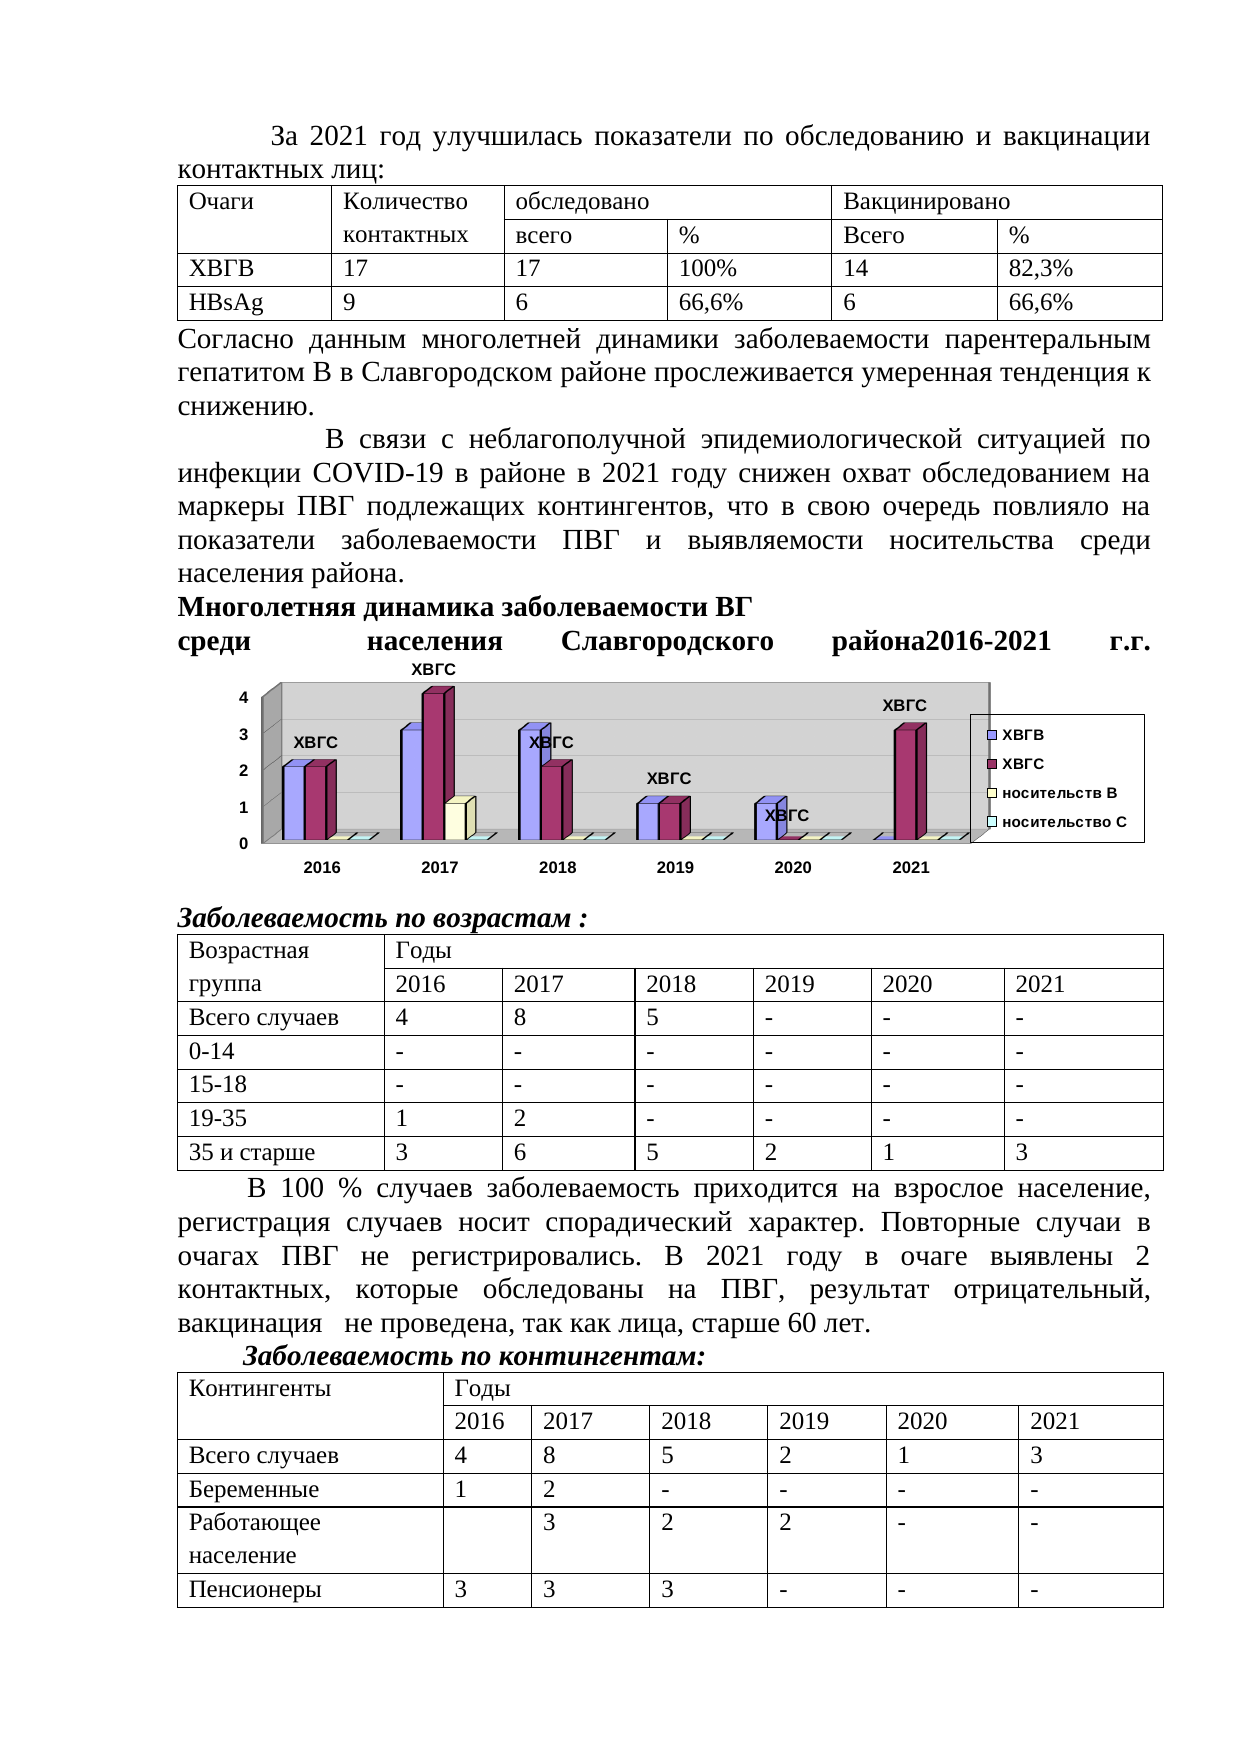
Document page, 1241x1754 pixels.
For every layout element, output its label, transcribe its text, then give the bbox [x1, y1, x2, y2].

table_cell - [754, 1002, 871, 1035]
table_cell 5 [650, 1440, 767, 1473]
table_header обследовано [505, 186, 831, 219]
table_cell 3 [532, 1574, 649, 1607]
table_cell 2021 [1005, 969, 1163, 1001]
table_cell 15-18 [178, 1070, 384, 1102]
table_cell 66,6% [668, 287, 831, 320]
table_cell 3 [650, 1574, 767, 1607]
table_cell 2021 [1019, 1406, 1163, 1439]
table_cell - [768, 1474, 886, 1506]
table_cell 1 [887, 1440, 1018, 1473]
table_cell Работающее население [178, 1508, 443, 1573]
table_cell 100% [668, 254, 831, 286]
table_cell 2 [768, 1508, 886, 1573]
table_cell 4 [444, 1440, 531, 1473]
table_cell - [754, 1070, 871, 1102]
table_cell 5 [636, 1002, 753, 1035]
table_cell 2020 [872, 969, 1004, 1001]
table_header Годы [444, 1373, 1163, 1405]
table_cell HBsAg [178, 287, 331, 320]
table_cell 8 [532, 1440, 649, 1473]
table_cell 14 [832, 254, 997, 286]
table_cell - [503, 1070, 634, 1102]
text среди населения Славгородского района2016-2021 г.г. [177, 623, 1152, 900]
table_cell 2019 [768, 1406, 886, 1439]
table_cell 2 [754, 1137, 871, 1169]
table_cell 2016 [444, 1406, 531, 1439]
table_cell - [872, 1002, 1004, 1035]
table_cell - [1005, 1103, 1163, 1136]
table_cell Всего случаев [178, 1440, 443, 1473]
table_cell - [636, 1103, 753, 1136]
table_cell ХВГВ [178, 254, 331, 286]
table_header Контингенты [178, 1373, 443, 1439]
table_cell 6 [832, 287, 997, 320]
table_cell 2 [768, 1440, 886, 1473]
table_cell 3 [444, 1574, 531, 1607]
table_cell % [998, 220, 1162, 252]
table_cell 3 [532, 1508, 649, 1573]
table_cell % [668, 220, 831, 252]
table_cell Всего случаев [178, 1002, 384, 1035]
table_cell 66,6% [998, 287, 1162, 320]
table_header Возрастная группа [178, 935, 384, 1001]
table_cell Всего [832, 220, 997, 252]
table_cell 2018 [650, 1406, 767, 1439]
table_cell 17 [505, 254, 667, 286]
table_cell - [754, 1103, 871, 1136]
table_cell 1 [385, 1103, 502, 1136]
table_cell - [872, 1103, 1004, 1136]
table_cell - [887, 1474, 1018, 1506]
text В связи с неблагополучной эпидемиологической ситуацией по инфекции COVID-19 в районе в 2021 году снижен охват обследованием на маркеры ПВГ подлежащих контингентов, что в свою очередь повлияло на показатели заболеваемости ПВГ и выявляемости носительства среди населения района. [177, 421, 1152, 589]
table_cell 2018 [636, 969, 753, 1001]
table_cell 4 [385, 1002, 502, 1035]
table_cell 3 [385, 1137, 502, 1169]
table_cell - [1005, 1002, 1163, 1035]
table_cell 2 [650, 1508, 767, 1573]
table_cell 3 [1019, 1440, 1163, 1473]
table_cell 2020 [887, 1406, 1018, 1439]
table_cell 19-35 [178, 1103, 384, 1136]
table_cell 2 [503, 1103, 634, 1136]
table_cell 0-14 [178, 1036, 384, 1068]
table_cell 8 [503, 1002, 634, 1035]
table_cell - [768, 1574, 886, 1607]
table_cell [444, 1508, 531, 1573]
table_cell - [650, 1474, 767, 1506]
table_cell 35 и старше [178, 1137, 384, 1169]
table_cell 2017 [503, 969, 634, 1001]
table_cell - [887, 1508, 1018, 1573]
table_cell - [503, 1036, 634, 1068]
text Заболеваемость по контингентам: [177, 1338, 1152, 1372]
table_cell 5 [636, 1137, 753, 1169]
table_cell 17 [332, 254, 504, 286]
text За 2021 год улучшилась показатели по обследованию и вакцинации контактных лиц: [177, 118, 1152, 185]
table_cell - [872, 1036, 1004, 1068]
table_cell - [1019, 1574, 1163, 1607]
table_cell - [636, 1070, 753, 1102]
text Многолетняя динамика заболеваемости ВГ [177, 589, 1152, 623]
table_cell 6 [505, 287, 667, 320]
table_header Годы [385, 935, 1163, 968]
text Заболеваемость по возрастам : [177, 900, 1152, 934]
table_header Вакцинировано [832, 186, 1162, 219]
table_cell - [872, 1070, 1004, 1102]
table_cell - [636, 1036, 753, 1068]
table_cell 82,3% [998, 254, 1162, 286]
table_cell - [1005, 1036, 1163, 1068]
table_cell всего [505, 220, 667, 252]
table_cell - [1005, 1070, 1163, 1102]
table_cell 6 [503, 1137, 634, 1169]
table_cell - [385, 1036, 502, 1068]
table_cell - [887, 1574, 1018, 1607]
text Согласно данным многолетней динамики заболеваемости парентеральным гепатитом В в Славгородском районе прослеживается умеренная тенденция к снижению. [177, 321, 1152, 421]
table_cell Беременные [178, 1474, 443, 1506]
table_cell - [385, 1070, 502, 1102]
table_cell 1 [872, 1137, 1004, 1169]
table_cell 2017 [532, 1406, 649, 1439]
table_cell 2019 [754, 969, 871, 1001]
table_header Количество контактных [332, 186, 504, 252]
table_cell - [754, 1036, 871, 1068]
table_header Очаги [178, 186, 331, 252]
table_cell 9 [332, 287, 504, 320]
text В 100 % случаев заболеваемость приходится на взрослое население, регистрация случаев носит спорадический характер. Повторные случаи в очагах ПВГ не регистрировались. В 2021 году в очаге выявлены 2 контактных, которые обследованы на ПВГ, результат отрицательный, вакцинация не проведена, так как лица, старше 60 лет. [177, 1171, 1152, 1338]
table_cell - [1019, 1474, 1163, 1506]
table_cell 2016 [385, 969, 502, 1001]
table_cell Пенсионеры [178, 1574, 443, 1607]
table_cell 1 [444, 1474, 531, 1506]
table_cell 2 [532, 1474, 649, 1506]
table_cell - [1019, 1508, 1163, 1573]
table_cell 3 [1005, 1137, 1163, 1169]
